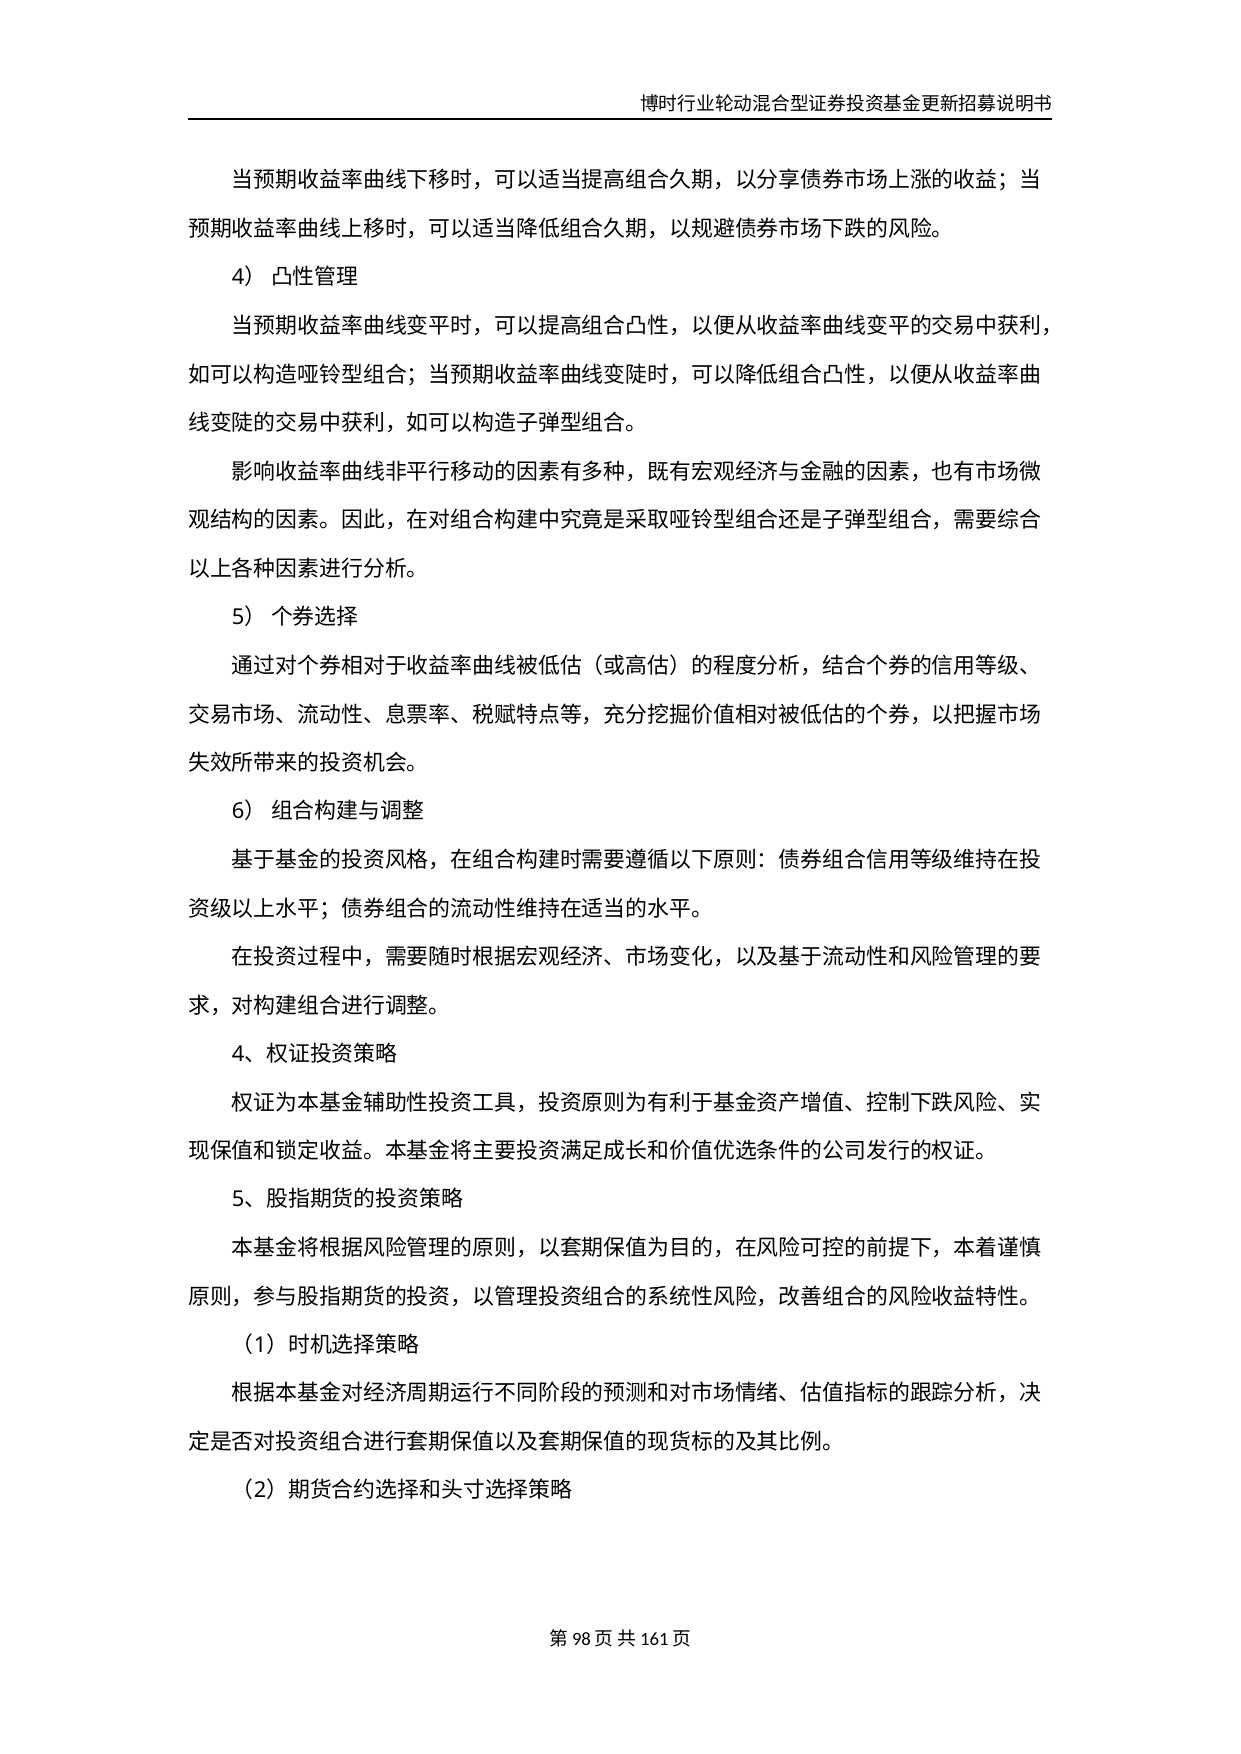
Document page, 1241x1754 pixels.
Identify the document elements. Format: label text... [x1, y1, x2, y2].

text 本基金将根据风险管理的原则，以套期保值为目的，在风险可控的前提下，本着谨慎原则，参与股指期货的投资，以管理投资组合的系统性风险，改善组合的风险收益特性。 [188, 1229, 1052, 1311]
text 6） 组合构建与调整 [188, 793, 1052, 826]
text 通过对个券相对于收益率曲线被低估（或高估）的程度分析，结合个券的信用等级、交易市场、流动性、息票率、税赋特点等，充分挖掘价值相对被低估的个券，以把握市场失效所带来的投资机会。 [188, 647, 1052, 777]
text 在投资过程中，需要随时根据宏观经济、市场变化，以及基于流动性和风险管理的要求，对构建组合进行调整。 [188, 939, 1052, 1020]
text 当预期收益率曲线变平时，可以提高组合凸性，以便从收益率曲线变平的交易中获利，如可以构造哑铃型组合；当预期收益率曲线变陡时，可以降低组合凸性，以便从收益率曲线变陡的交易中获利，如可以构造子弹型组合。 [188, 307, 1052, 437]
text 影响收益率曲线非平行移动的因素有多种，既有宏观经济与金融的因素，也有市场微观结构的因素。因此，在对组合构建中究竟是采取哑铃型组合还是子弹型组合，需要综合以上各种因素进行分析。 [188, 453, 1052, 583]
text 当预期收益率曲线下移时，可以适当提高组合久期，以分享债券市场上涨的收益；当预期收益率曲线上移时，可以适当降低组合久期，以规避债券市场下跌的风险。 [188, 162, 1052, 243]
text （1）时机选择策略 [188, 1327, 1052, 1359]
text 5） 个券选择 [188, 599, 1052, 632]
text 根据本基金对经济周期运行不同阶段的预测和对市场情绪、估值指标的跟踪分析，决定是否对投资组合进行套期保值以及套期保值的现货标的及其比例。 [188, 1375, 1052, 1456]
text 4） 凸性管理 [188, 259, 1052, 292]
text （2）期货合约选择和头寸选择策略 [188, 1472, 1052, 1504]
text 4、权证投资策略 [188, 1036, 1052, 1068]
text 5、股指期货的投资策略 [188, 1181, 1052, 1214]
text 基于基金的投资风格，在组合构建时需要遵循以下原则：债券组合信用等级维持在投资级以上水平；债券组合的流动性维持在适当的水平。 [188, 842, 1052, 923]
text 权证为本基金辅助性投资工具，投资原则为有利于基金资产增值、控制下跌风险、实现保值和锁定收益。本基金将主要投资满足成长和价值优选条件的公司发行的权证。 [188, 1084, 1052, 1165]
